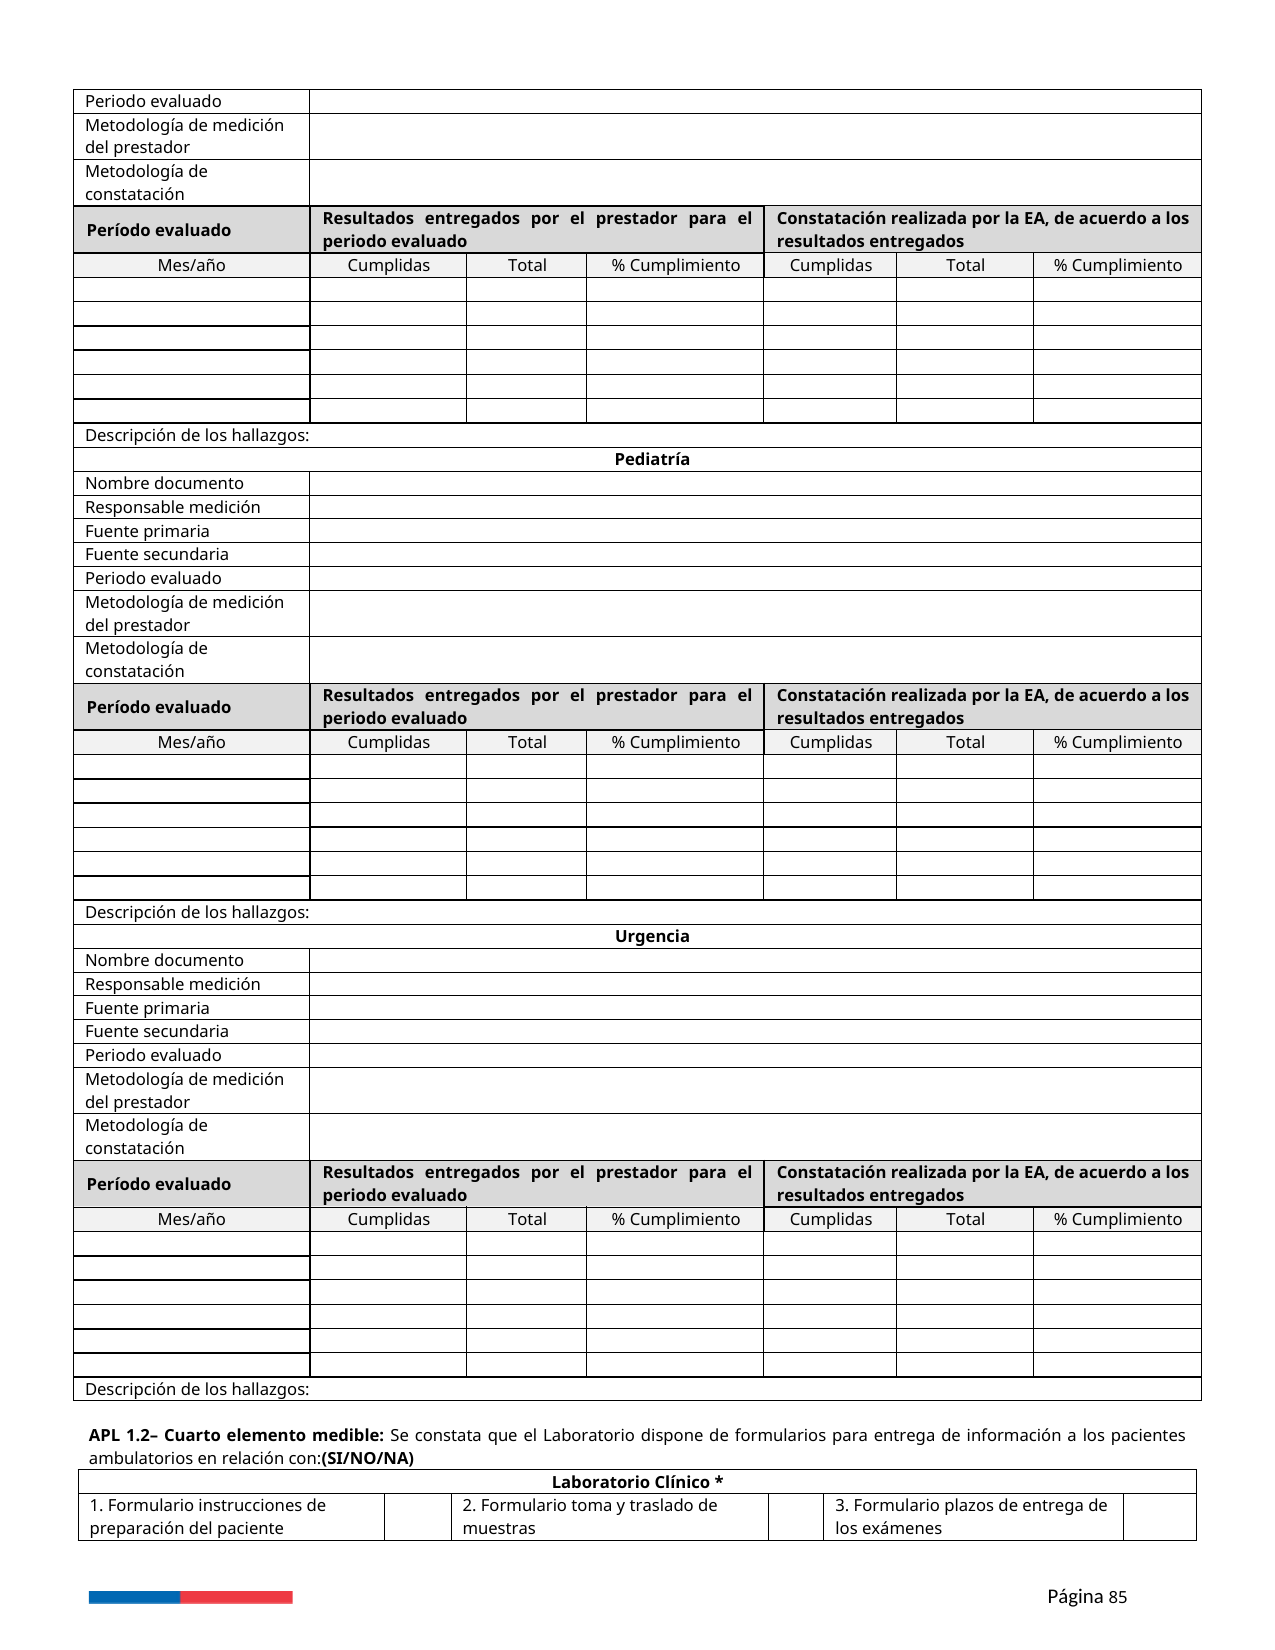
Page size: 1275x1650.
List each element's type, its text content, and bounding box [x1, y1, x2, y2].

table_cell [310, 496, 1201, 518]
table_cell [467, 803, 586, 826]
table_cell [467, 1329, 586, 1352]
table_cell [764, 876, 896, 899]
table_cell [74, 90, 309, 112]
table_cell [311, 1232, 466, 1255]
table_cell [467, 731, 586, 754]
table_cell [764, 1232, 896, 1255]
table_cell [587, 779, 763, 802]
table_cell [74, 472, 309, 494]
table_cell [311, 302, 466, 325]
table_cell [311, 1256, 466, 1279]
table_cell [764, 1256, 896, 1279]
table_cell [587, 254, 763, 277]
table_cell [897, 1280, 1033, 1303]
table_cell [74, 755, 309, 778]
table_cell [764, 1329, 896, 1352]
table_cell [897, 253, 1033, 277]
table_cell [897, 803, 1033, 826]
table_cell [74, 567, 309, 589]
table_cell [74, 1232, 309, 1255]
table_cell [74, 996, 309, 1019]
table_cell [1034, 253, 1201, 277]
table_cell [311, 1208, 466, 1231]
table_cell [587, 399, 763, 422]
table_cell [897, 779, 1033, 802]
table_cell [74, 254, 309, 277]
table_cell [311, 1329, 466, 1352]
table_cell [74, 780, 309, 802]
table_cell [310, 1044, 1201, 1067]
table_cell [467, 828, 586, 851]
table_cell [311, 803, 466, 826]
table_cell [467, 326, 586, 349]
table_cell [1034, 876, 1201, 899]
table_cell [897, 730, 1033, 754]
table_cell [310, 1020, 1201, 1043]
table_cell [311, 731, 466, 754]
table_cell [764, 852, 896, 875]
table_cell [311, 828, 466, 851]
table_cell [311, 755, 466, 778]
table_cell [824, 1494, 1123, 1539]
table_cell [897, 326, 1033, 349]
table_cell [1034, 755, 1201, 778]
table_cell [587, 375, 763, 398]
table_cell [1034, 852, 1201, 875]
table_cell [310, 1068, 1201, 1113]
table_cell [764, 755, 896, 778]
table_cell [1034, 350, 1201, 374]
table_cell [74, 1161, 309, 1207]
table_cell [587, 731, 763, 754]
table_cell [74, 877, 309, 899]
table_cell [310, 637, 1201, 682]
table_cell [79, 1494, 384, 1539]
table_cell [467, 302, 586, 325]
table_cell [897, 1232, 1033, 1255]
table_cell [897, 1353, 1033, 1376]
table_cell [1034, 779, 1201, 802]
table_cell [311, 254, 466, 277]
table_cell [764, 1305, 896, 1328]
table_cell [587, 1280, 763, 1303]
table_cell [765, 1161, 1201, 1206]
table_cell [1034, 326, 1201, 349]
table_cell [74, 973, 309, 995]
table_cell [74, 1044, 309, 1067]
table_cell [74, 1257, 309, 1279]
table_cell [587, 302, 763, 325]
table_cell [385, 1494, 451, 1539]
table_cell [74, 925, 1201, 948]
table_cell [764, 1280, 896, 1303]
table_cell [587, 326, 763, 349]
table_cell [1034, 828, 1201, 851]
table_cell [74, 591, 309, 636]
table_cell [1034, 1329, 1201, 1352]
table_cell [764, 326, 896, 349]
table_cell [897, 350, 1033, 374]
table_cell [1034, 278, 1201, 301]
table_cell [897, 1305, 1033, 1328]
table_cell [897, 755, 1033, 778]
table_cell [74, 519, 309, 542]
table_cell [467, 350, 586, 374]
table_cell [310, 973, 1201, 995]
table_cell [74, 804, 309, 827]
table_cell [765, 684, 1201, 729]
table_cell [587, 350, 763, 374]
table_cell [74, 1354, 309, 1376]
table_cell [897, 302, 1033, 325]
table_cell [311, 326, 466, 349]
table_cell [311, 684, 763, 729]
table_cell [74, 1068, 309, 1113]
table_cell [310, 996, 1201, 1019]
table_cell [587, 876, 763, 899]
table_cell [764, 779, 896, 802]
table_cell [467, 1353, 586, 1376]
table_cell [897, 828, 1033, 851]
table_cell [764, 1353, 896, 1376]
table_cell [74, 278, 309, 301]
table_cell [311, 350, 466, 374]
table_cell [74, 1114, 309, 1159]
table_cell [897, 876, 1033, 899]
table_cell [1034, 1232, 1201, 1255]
text APL 1.2– Cuarto elemento medible: Se constata que el Laboratorio dispone de formularios para entrega de información a los pacientes ambulatorios en relación con:(SI/NO/NA) [89, 1424, 1186, 1469]
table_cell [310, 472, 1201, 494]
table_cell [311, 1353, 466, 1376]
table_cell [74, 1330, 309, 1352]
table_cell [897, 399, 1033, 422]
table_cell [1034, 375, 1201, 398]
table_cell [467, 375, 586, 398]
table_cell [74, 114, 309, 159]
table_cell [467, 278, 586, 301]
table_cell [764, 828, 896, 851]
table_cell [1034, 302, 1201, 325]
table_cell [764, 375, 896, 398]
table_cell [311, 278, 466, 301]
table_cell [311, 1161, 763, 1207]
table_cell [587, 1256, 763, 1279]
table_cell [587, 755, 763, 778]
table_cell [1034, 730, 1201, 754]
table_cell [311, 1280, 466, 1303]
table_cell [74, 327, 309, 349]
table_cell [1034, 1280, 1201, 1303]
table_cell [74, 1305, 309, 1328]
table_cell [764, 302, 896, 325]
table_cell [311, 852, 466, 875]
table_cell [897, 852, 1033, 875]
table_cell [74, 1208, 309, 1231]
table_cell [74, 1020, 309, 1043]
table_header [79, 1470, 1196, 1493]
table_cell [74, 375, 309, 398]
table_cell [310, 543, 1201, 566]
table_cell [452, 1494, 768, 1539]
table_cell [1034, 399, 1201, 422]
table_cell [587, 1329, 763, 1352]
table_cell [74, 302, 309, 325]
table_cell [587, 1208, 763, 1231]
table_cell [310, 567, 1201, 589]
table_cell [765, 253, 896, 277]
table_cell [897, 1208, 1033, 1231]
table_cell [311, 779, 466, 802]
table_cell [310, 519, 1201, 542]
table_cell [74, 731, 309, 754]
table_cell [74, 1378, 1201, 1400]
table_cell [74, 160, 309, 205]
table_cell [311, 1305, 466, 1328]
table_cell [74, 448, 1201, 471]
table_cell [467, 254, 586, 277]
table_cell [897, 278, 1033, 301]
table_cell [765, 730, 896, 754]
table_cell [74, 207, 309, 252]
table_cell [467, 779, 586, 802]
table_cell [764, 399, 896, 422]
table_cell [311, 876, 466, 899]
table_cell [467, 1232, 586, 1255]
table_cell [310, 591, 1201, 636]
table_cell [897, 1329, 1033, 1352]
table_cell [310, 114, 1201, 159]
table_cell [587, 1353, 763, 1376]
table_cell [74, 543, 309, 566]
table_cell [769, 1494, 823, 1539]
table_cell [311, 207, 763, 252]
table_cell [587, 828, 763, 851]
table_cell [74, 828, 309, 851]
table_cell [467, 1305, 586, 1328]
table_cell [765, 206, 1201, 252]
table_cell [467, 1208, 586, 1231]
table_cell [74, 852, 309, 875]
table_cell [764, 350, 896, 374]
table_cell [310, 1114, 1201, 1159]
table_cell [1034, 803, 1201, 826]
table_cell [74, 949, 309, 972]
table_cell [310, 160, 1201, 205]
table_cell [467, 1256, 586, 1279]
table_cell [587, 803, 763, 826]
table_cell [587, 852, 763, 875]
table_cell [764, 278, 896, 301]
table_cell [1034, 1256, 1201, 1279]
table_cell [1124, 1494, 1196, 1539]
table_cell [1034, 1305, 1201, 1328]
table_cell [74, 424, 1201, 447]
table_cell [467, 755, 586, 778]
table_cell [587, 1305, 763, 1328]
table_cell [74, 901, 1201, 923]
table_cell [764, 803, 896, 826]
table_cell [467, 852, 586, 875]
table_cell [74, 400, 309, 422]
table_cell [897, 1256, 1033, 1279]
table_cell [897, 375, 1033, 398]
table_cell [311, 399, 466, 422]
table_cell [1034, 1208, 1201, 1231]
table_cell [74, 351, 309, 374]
picture [88, 1591, 293, 1604]
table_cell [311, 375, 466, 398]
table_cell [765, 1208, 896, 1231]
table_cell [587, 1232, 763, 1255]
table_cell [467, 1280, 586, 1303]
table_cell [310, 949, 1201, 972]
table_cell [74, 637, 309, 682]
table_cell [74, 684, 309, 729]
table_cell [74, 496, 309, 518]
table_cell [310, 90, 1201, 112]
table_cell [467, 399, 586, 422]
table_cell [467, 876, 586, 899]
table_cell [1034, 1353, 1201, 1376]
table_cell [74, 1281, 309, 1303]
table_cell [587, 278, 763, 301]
